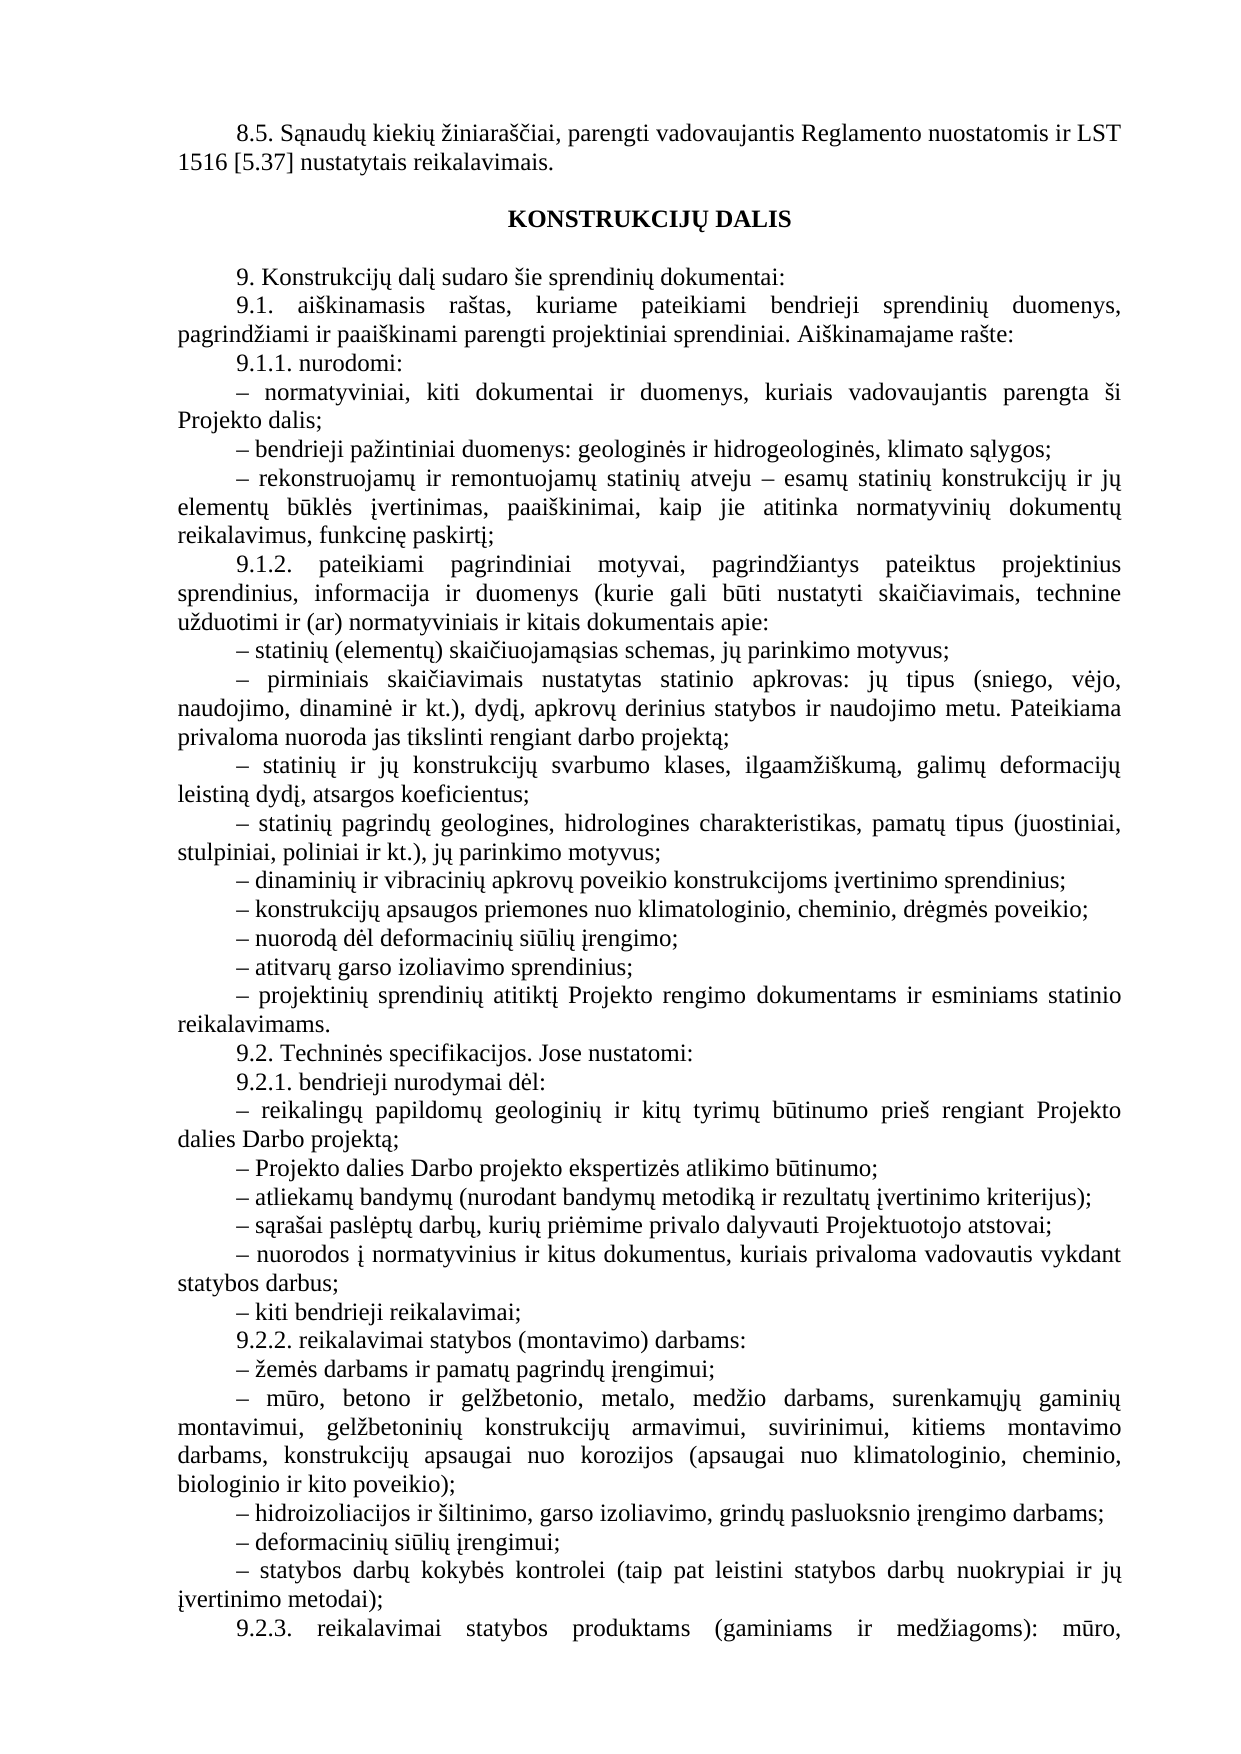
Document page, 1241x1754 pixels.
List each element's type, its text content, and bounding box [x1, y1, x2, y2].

text – dinaminių ir vibracinių apkrovų poveikio konstrukcijoms įvertinimo sprendinius; [177, 866, 1122, 894]
text – žemės darbams ir pamatų pagrindų įrengimui; [177, 1354, 1122, 1383]
text 9. Konstrukcijų dalį sudaro šie sprendinių dokumentai: [177, 262, 1122, 291]
text – statybos darbų kokybės kontrolei (taip pat leistini statybos darbų nuokrypiai ir jų įvertinimo metodai); [177, 1556, 1122, 1613]
text – sąrašai paslėptų darbų, kurių priėmime privalo dalyvauti Projektuotojo atstovai; [177, 1211, 1122, 1239]
text – Projekto dalies Darbo projekto ekspertizės atlikimo būtinumo; [177, 1153, 1122, 1182]
text 9.1.2. pateikiami pagrindiniai motyvai, pagrindžiantys pateiktus projektinius sprendinius, informacija ir duomenys (kurie gali būti nustatyti skaičiavimais, technine užduotimi ir (ar) normatyviniais ir kitais dokumentais apie: [177, 549, 1122, 636]
text – pirminiais skaičiavimais nustatytas statinio apkrovas: jų tipus (sniego, vėjo, naudojimo, dinaminė ir kt.), dydį, apkrovų derinius statybos ir naudojimo metu. Pateikiama privaloma nuoroda jas tikslinti rengiant darbo projektą; [177, 664, 1122, 751]
text – kiti bendrieji reikalavimai; [177, 1297, 1122, 1326]
text – bendrieji pažintiniai duomenys: geologinės ir hidrogeologinės, klimato sąlygos; [177, 434, 1122, 463]
text 9.1.1. nurodomi: [177, 348, 1122, 377]
text – mūro, betono ir gelžbetonio, metalo, medžio darbams, surenkamųjų gaminių montavimui, gelžbetoninių konstrukcijų armavimui, suvirinimui, kitiems montavimo darbams, konstrukcijų apsaugai nuo korozijos (apsaugai nuo klimatologinio, cheminio, biologinio ir kito poveikio); [177, 1383, 1122, 1498]
text – hidroizoliacijos ir šiltinimo, garso izoliavimo, grindų pasluoksnio įrengimo darbams; [177, 1498, 1122, 1527]
text – atliekamų bandymų (nurodant bandymų metodiką ir rezultatų įvertinimo kriterijus); [177, 1182, 1122, 1211]
text – konstrukcijų apsaugos priemones nuo klimatologinio, cheminio, drėgmės poveikio; [177, 894, 1122, 923]
text – nuorodos į normatyvinius ir kitus dokumentus, kuriais privaloma vadovautis vykdant statybos darbus; [177, 1239, 1122, 1297]
text 9.2. Techninės specifikacijos. Jose nustatomi: [177, 1038, 1122, 1067]
text – statinių ir jų konstrukcijų svarbumo klases, ilgaamžiškumą, galimų deformacijų leistiną dydį, atsargos koeficientus; [177, 751, 1122, 808]
text – atitvarų garso izoliavimo sprendinius; [177, 952, 1122, 981]
text 8.5. Sąnaudų kiekių žiniaraščiai, parengti vadovaujantis Reglamento nuostatomis ir LST 1516 [5.37] nustatytais reikalavimais. [177, 118, 1122, 176]
text – rekonstruojamų ir remontuojamų statinių atveju – esamų statinių konstrukcijų ir jų elementų būklės įvertinimas, paaiškinimai, kaip jie atitinka normatyvinių dokumentų reikalavimus, funkcinę paskirtį; [177, 463, 1122, 549]
text – nuorodą dėl deformacinių siūlių įrengimo; [177, 923, 1122, 952]
text – statinių (elementų) skaičiuojamąsias schemas, jų parinkimo motyvus; [177, 636, 1122, 664]
text 9.2.2. reikalavimai statybos (montavimo) darbams: [177, 1326, 1122, 1354]
text – reikalingų papildomų geologinių ir kitų tyrimų būtinumo prieš rengiant Projekto dalies Darbo projektą; [177, 1096, 1122, 1153]
text 9.1. aiškinamasis raštas, kuriame pateikiami bendrieji sprendinių duomenys, pagrindžiami ir paaiškinami parengti projektiniai sprendiniai. Aiškinamajame rašte: [177, 291, 1122, 348]
text KONSTRUKCIJŲ DALIS [177, 204, 1122, 233]
text – deformacinių siūlių įrengimui; [177, 1527, 1122, 1556]
text 9.2.1. bendrieji nurodymai dėl: [177, 1067, 1122, 1096]
text – normatyviniai, kiti dokumentai ir duomenys, kuriais vadovaujantis parengta ši Projekto dalis; [177, 377, 1122, 434]
text – statinių pagrindų geologines, hidrologines charakteristikas, pamatų tipus (juostiniai, stulpiniai, poliniai ir kt.), jų parinkimo motyvus; [177, 808, 1122, 866]
text – projektinių sprendinių atitiktį Projekto rengimo dokumentams ir esminiams statinio reikalavimams. [177, 981, 1122, 1038]
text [177, 1613, 1122, 1642]
